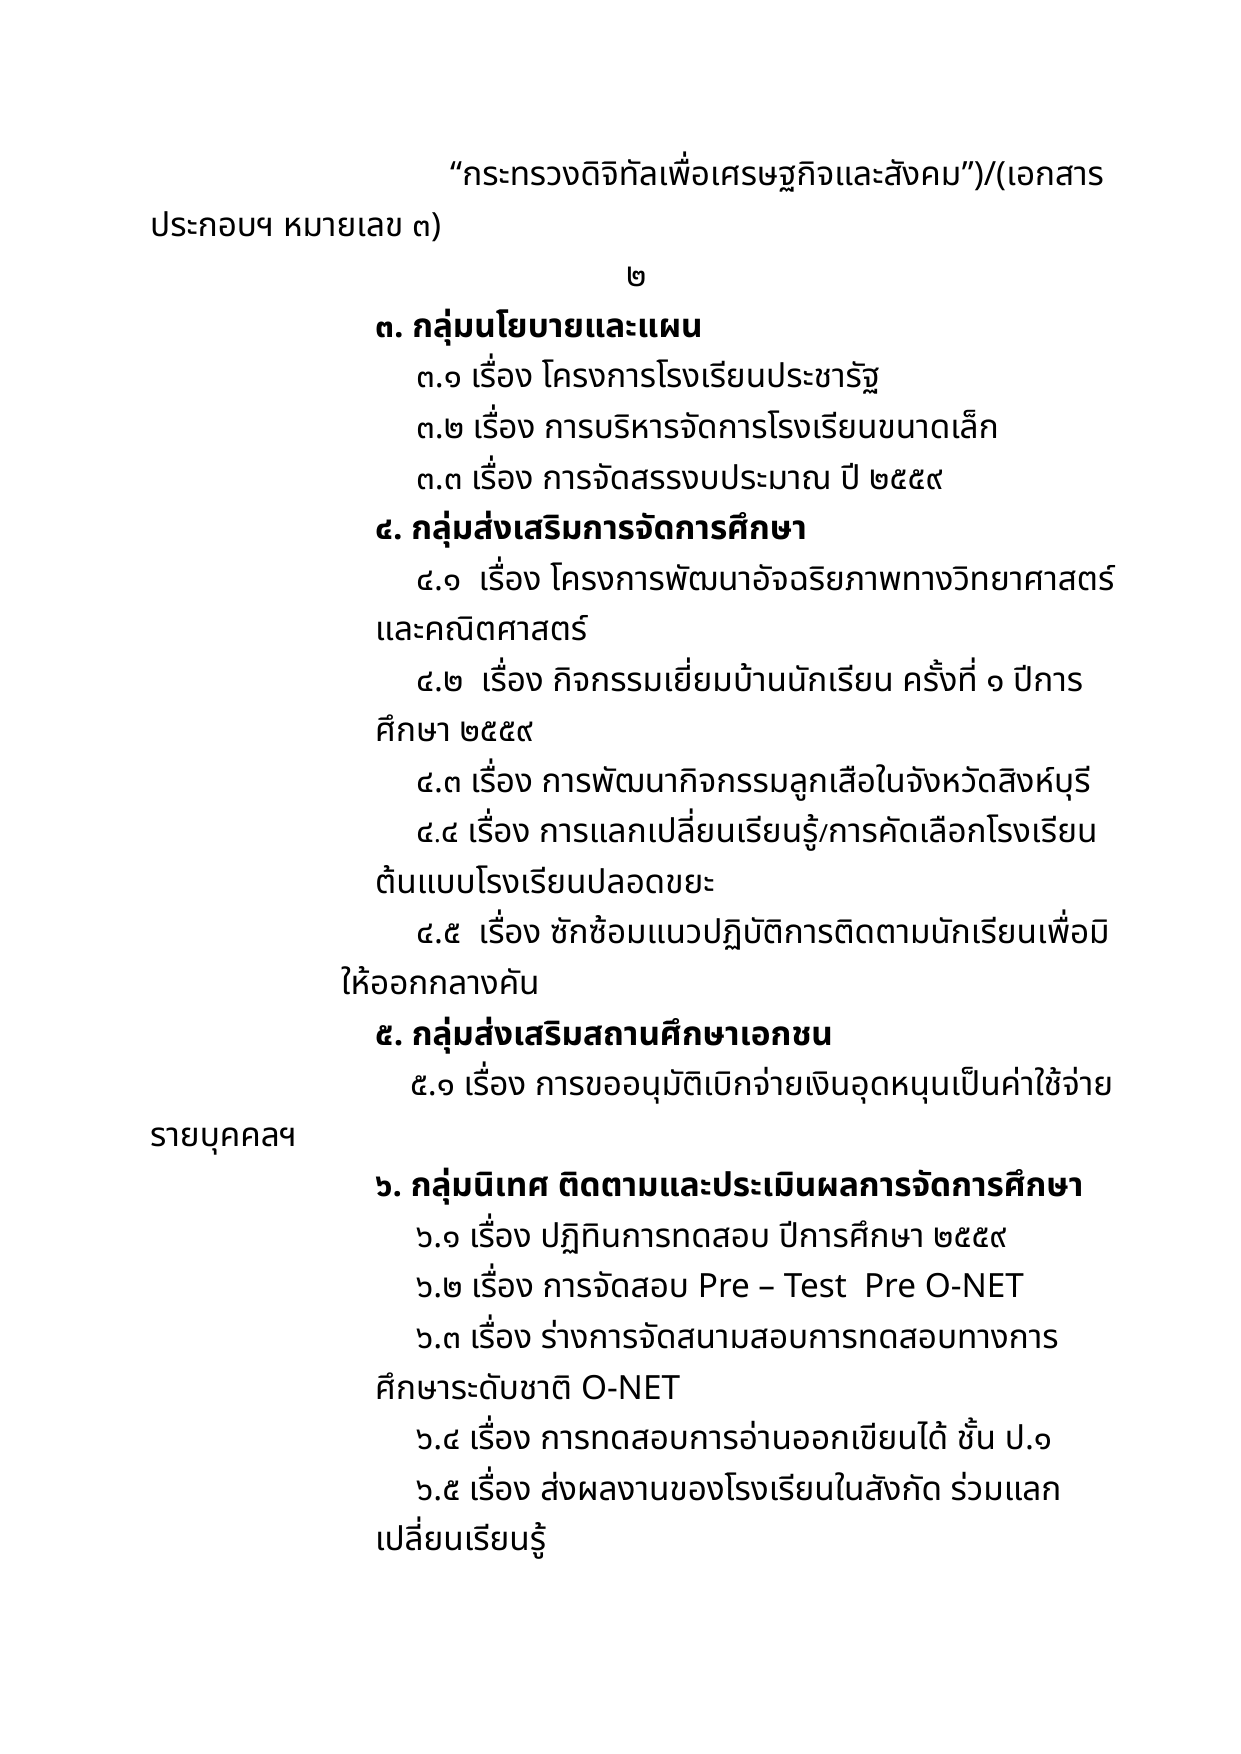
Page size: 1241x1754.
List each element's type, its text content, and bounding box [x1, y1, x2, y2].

text ๒ [150, 251, 1122, 302]
title ๕.๑ เรื่อง การขออนุมัติเบิกจ่ายเงินอุดหนุนเป็นค่าใช้จ่ายรายบุคคลฯ [150, 1060, 1122, 1161]
title ๕. กลุ่มส่งเสริมสถานศึกษาเอกชน [150, 1009, 1122, 1060]
title ๖.๕ เรื่อง ส่งผลงานของโรงเรียนในสังกัด ร่วมแลกเปลี่ยนเรียนรู้ [375, 1465, 1122, 1566]
title ๔. กลุ่มส่งเสริมการจัดการศึกษา [150, 504, 1122, 555]
title ๓.๓ เรื่อง การจัดสรรงบประมาณ ปี ๒๕๕๙ [150, 453, 1122, 504]
text ๔.๒ เรื่อง กิจกรรมเยี่ยมบ้านนักเรียน ครั้งที่ ๑ ปีการศึกษา ๒๕๕๙ [375, 656, 1122, 757]
title ๖.๔ เรื่อง การทดสอบการอ่านออกเขียนได้ ชั้น ป.๑ [375, 1414, 1122, 1465]
title ๖.๓ เรื่อง ร่างการจัดสนามสอบการทดสอบทางการศึกษาระดับชาติ O-NET [375, 1313, 1122, 1414]
title ๖. กลุ่มนิเทศ ติดตามและประเมินผลการจัดการศึกษา [150, 1161, 1122, 1212]
title ๓.๒ เรื่อง การบริหารจัดการโรงเรียนขนาดเล็ก [150, 403, 1122, 453]
text ๔.๕ เรื่อง ซักซ้อมแนวปฏิบัติการติดตามนักเรียนเพื่อมิให้ออกกลางคัน [341, 908, 1122, 1009]
title ๖.๒ เรื่อง การจัดสอบ Pre – Test Pre O-NET [375, 1262, 1122, 1313]
text “กระทรวงดิจิทัลเพื่อเศรษฐกิจและสังคม”)/(เอกสารประกอบฯ หมายเลข ๓) [150, 150, 1122, 251]
title ๔.๓ เรื่อง การพัฒนากิจกรรมลูกเสือในจังหวัดสิงห์บุรี [150, 757, 1122, 807]
title ๖.๑ เรื่อง ปฏิทินการทดสอบ ปีการศึกษา ๒๕๕๙ [341, 1212, 1122, 1262]
text ๔.๔ เรื่อง การแลกเปลี่ยนเรียนรู้/การคัดเลือกโรงเรียนต้นแบบโรงเรียนปลอดขยะ [375, 807, 1122, 908]
title ๓.๑ เรื่อง โครงการโรงเรียนประชารัฐ [150, 352, 1122, 403]
text ๔.๑ เรื่อง โครงการพัฒนาอัจฉริยภาพทางวิทยาศาสตร์และคณิตศาสตร์ [375, 555, 1124, 656]
title ๓. กลุ่มนโยบายและแผน [150, 302, 1122, 352]
